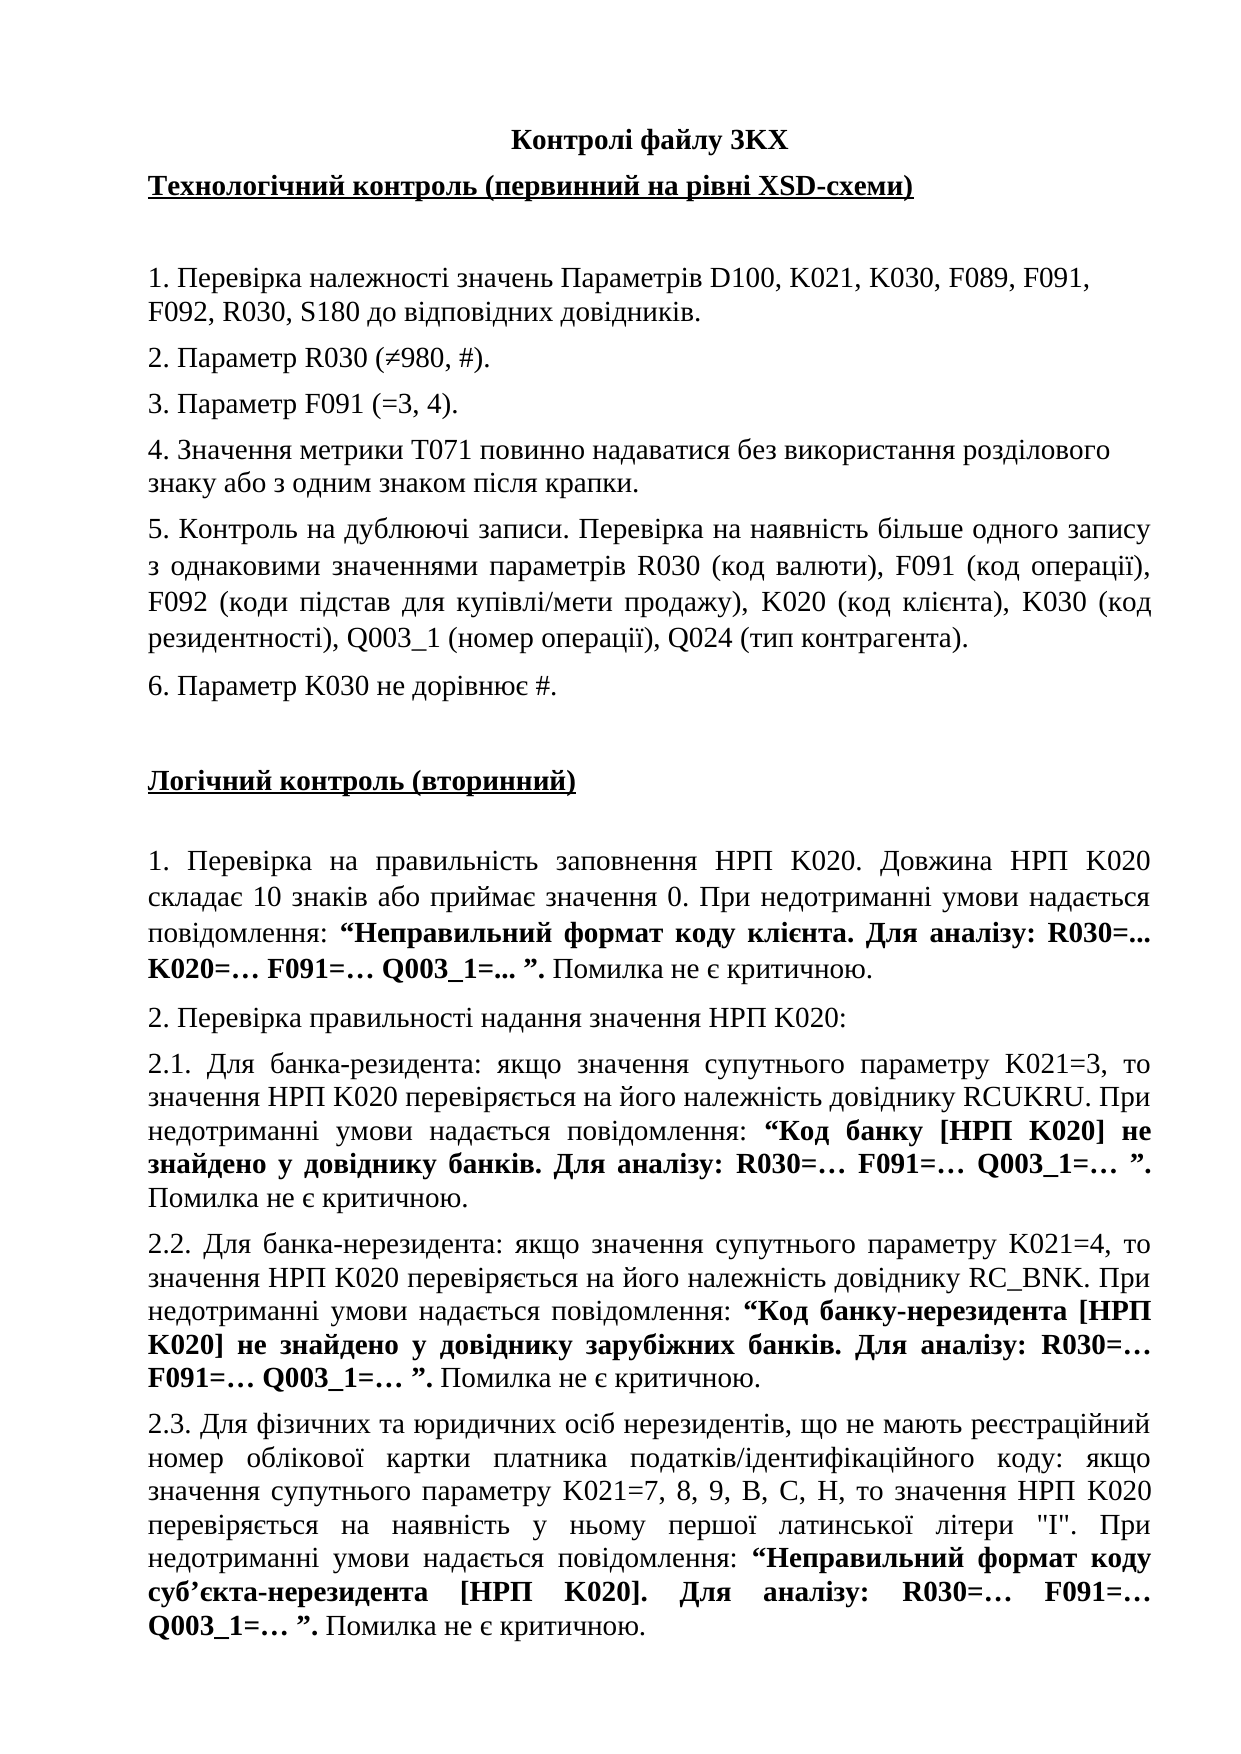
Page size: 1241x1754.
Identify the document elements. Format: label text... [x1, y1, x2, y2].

text 4. Значення метрики T071 повинно надаватися без використання розділового знаку або з одним знаком після крапки. [148, 432, 1152, 499]
text 2. Параметр R030 (≠980, #). [148, 340, 1152, 373]
text Контролі файлу 3KX [148, 122, 1152, 156]
text 1. Перевірка належності значень Параметрів D100, K021, K030, F089, F091, F092, R030, S180 до відповідних довідників. [148, 260, 1152, 327]
text 1. Перевірка на правильність заповнення НРП K020. Довжина НРП K020 складає 10 знаків або приймає значення 0. При недотриманні умови надається повідомлення: “Неправильний формат коду клієнта. Для аналізу: R030=... K020=… F091=… Q003_1=... ”. Помилка не є критичною. [148, 843, 1152, 985]
text 3. Параметр F091 (=3, 4). [148, 386, 1152, 419]
text 2.2. Для банка-нерезидента: якщо значення супутнього параметру K021=4, то значення НРП K020 перевіряється на його належність довіднику RC_BNK. При недотриманні умови надається повідомлення: “Код банку-нерезидента [НРП K020] не знайдено у довіднику зарубіжних банків. Для аналізу: R030=… F091=… Q003_1=… ”. Помилка не є критичною. [148, 1226, 1152, 1394]
text 2.3. Для фізичних та юридичних осіб нерезидентів, що не мають реєстраційний номер облікової картки платника податків/ідентифікаційного коду: якщо значення супутнього параметру K021=7, 8, 9, B, C, H, то значення НРП K020 перевіряється на наявність у ньому першої латинської літери "I". При недотриманні умови надається повідомлення: “Неправильний формат коду суб’єкта-нерезидента [НРП K020]. Для аналізу: R030=… F091=… Q003_1=… ”. Помилка не є критичною. [148, 1406, 1152, 1641]
text 2.1. Для банка-резидента: якщо значення супутнього параметру K021=3, то значення НРП K020 перевіряється на його належність довіднику RCUKRU. При недотриманні умови надається повідомлення: “Код банку [НРП K020] не знайдено у довіднику банків. Для аналізу: R030=… F091=… Q003_1=… ”. Помилка не є критичною. [148, 1046, 1152, 1214]
text 6. Параметр K030 не дорівнює #. [148, 668, 1152, 702]
text 5. Контроль на дублюючі записи. Перевірка на наявність більше одного запису з однаковими значеннями параметрів R030 (код валюти), F091 (код операції), F092 (коди підстав для купівлі/мети продажу), K020 (код клієнта), K030 (код резидентності), Q003_1 (номер операції), Q024 (тип контрагента). [148, 511, 1152, 653]
text 2. Перевірка правильності надання значення НРП K020: [148, 1000, 1152, 1033]
text Технологічний контроль (первинний на рівні XSD-схеми) [148, 168, 1152, 202]
text Логічний контроль (вторинний) [148, 763, 1152, 797]
